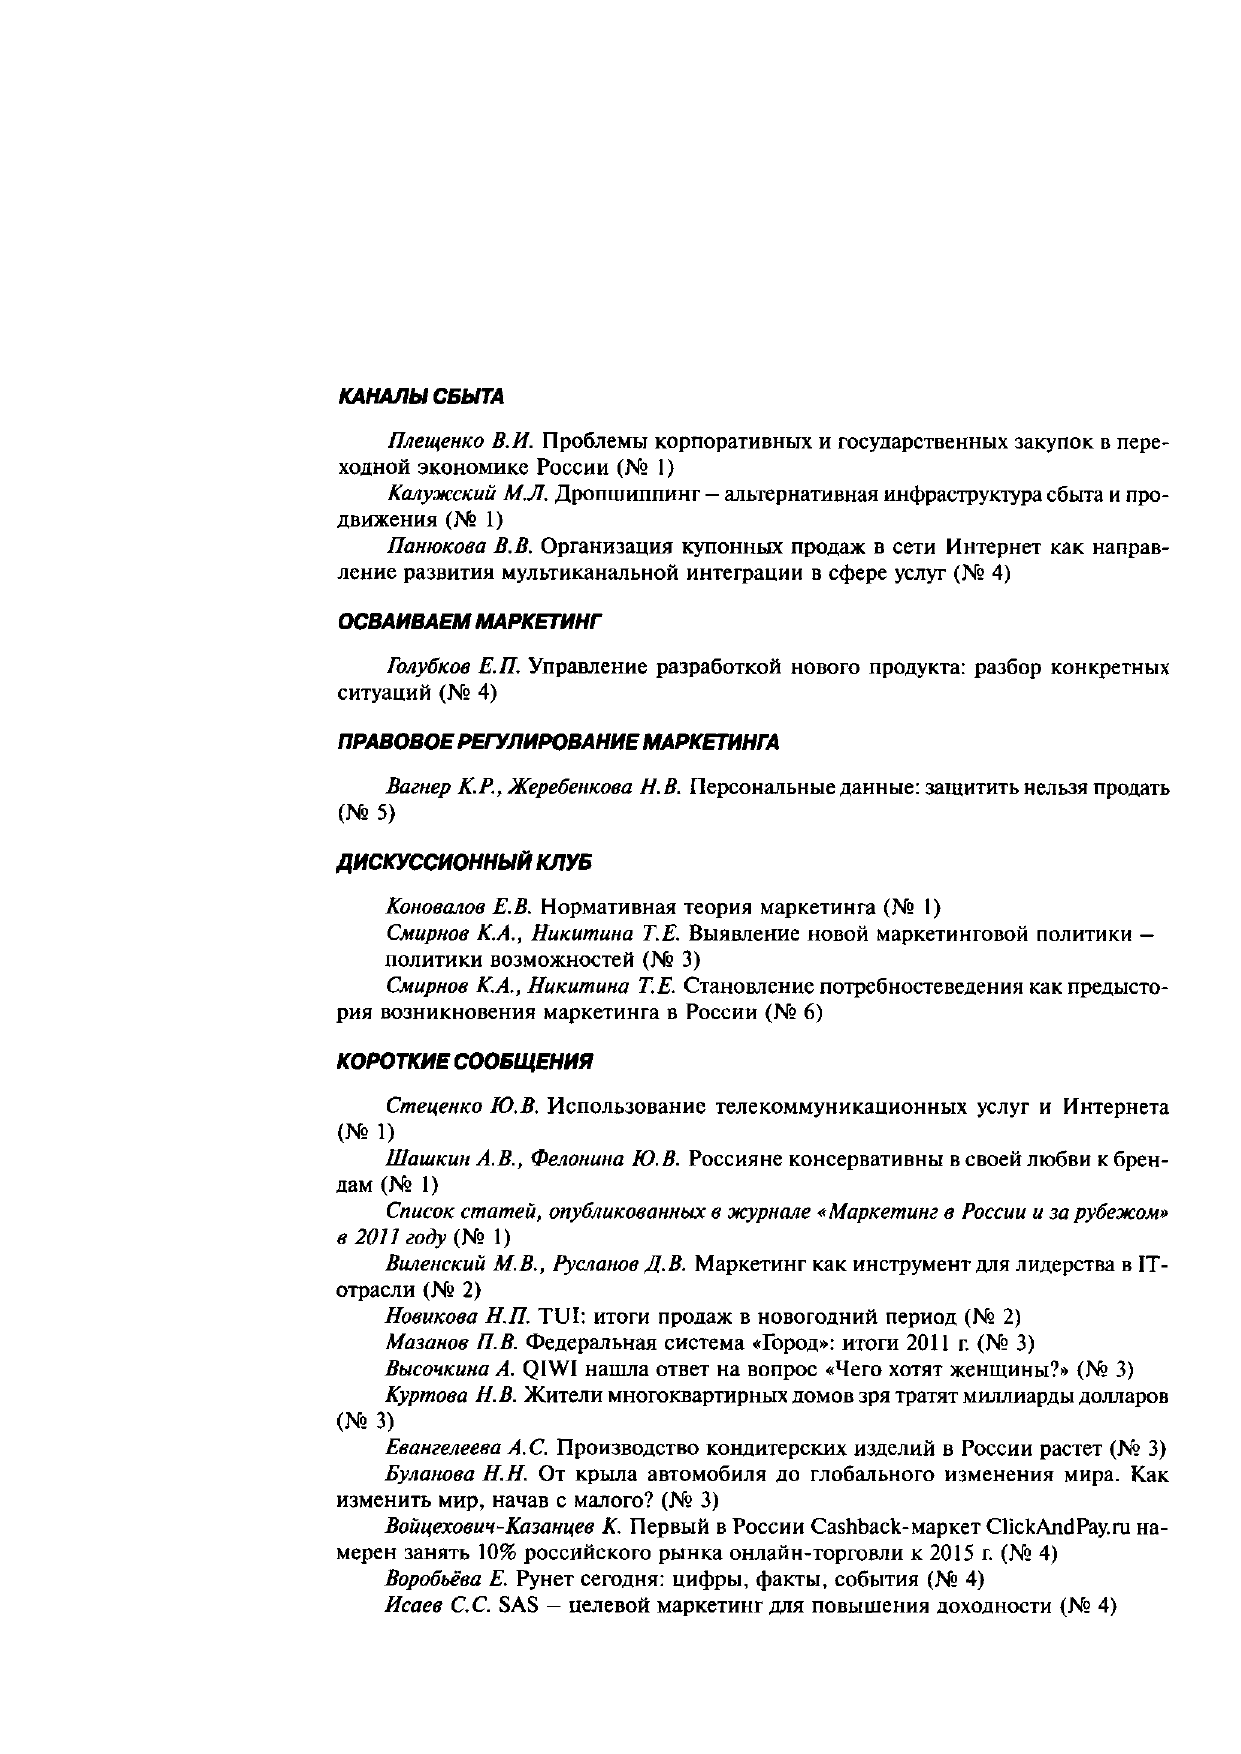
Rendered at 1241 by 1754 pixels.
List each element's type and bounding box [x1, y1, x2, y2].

picture [294, 380, 1210, 1624]
